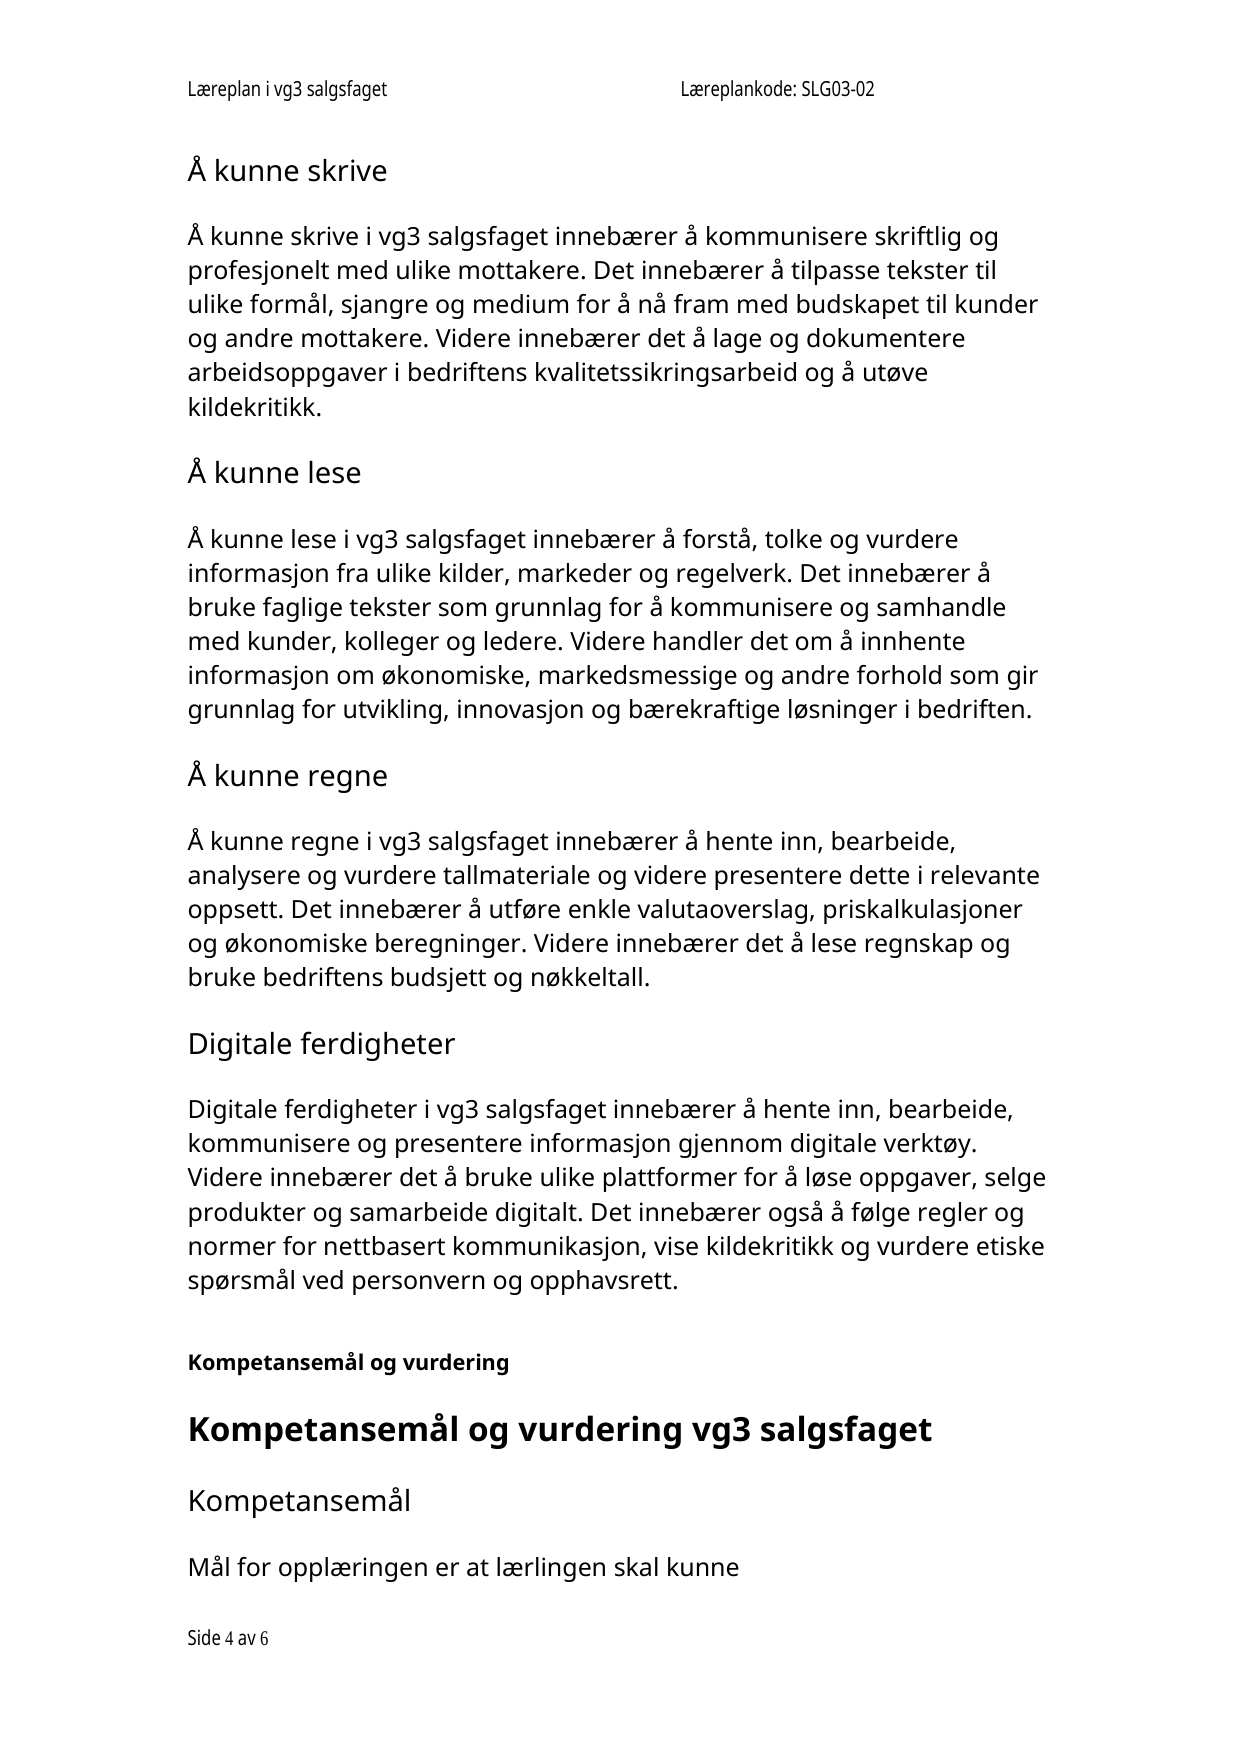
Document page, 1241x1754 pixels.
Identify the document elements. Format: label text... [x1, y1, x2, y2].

text Å kunne regne i vg3 salgsfaget innebærer å hente inn, bearbeide, analysere og vurdere tallmateriale og videre presentere dette i relevante oppsett. Det innebærer å utføre enkle valutaoverslag, priskalkulasjoner og økonomiske beregninger. Videre innebærer det å lese regnskap og bruke bedriftens budsjett og nøkkeltall. [187, 824, 1053, 994]
subtitle Digitale ferdigheter [187, 1023, 1053, 1063]
subtitle Kompetansemål og vurdering vg3 salgsfaget [187, 1406, 1053, 1451]
text Mål for opplæringen er at lærlingen skal kunne [187, 1549, 1053, 1583]
subtitle Kompetansemål og vurdering [187, 1326, 1053, 1377]
text Å kunne skrive i vg3 salgsfaget innebærer å kommunisere skriftlig og profesjonelt med ulike mottakere. Det innebærer å tilpasse tekster til ulike formål, sjangre og medium for å nå fram med budskapet til kunder og andre mottakere. Videre innebærer det å lage og dokumentere arbeidsoppgaver i bedriftens kvalitetssikringsarbeid og å utøve kildekritikk. [187, 219, 1053, 423]
subtitle Å kunne lese [187, 452, 1053, 492]
text Å kunne lese i vg3 salgsfaget innebærer å forstå, tolke og vurdere informasjon fra ulike kilder, markeder og regelverk. Det innebærer å bruke faglige tekster som grunnlag for å kommunisere og samhandle med kunder, kolleger og ledere. Videre handler det om å innhente informasjon om økonomiske, markedsmessige og andre forhold som gir grunnlag for utvikling, innovasjon og bærekraftige løsninger i bedriften. [187, 521, 1053, 726]
text Digitale ferdigheter i vg3 salgsfaget innebærer å hente inn, bearbeide, kommunisere og presentere informasjon gjennom digitale verktøy. Videre innebærer det å bruke ulike plattformer for å løse oppgaver, selge produkter og samarbeide digitalt. Det innebærer også å følge regler og normer for nettbasert kommunikasjon, vise kildekritikk og vurdere etiske spørsmål ved personvern og opphavsrett. [187, 1092, 1053, 1296]
subtitle Å kunne skrive [187, 150, 1053, 190]
subtitle Å kunne regne [187, 755, 1053, 794]
subtitle Kompetansemål [187, 1480, 1053, 1520]
